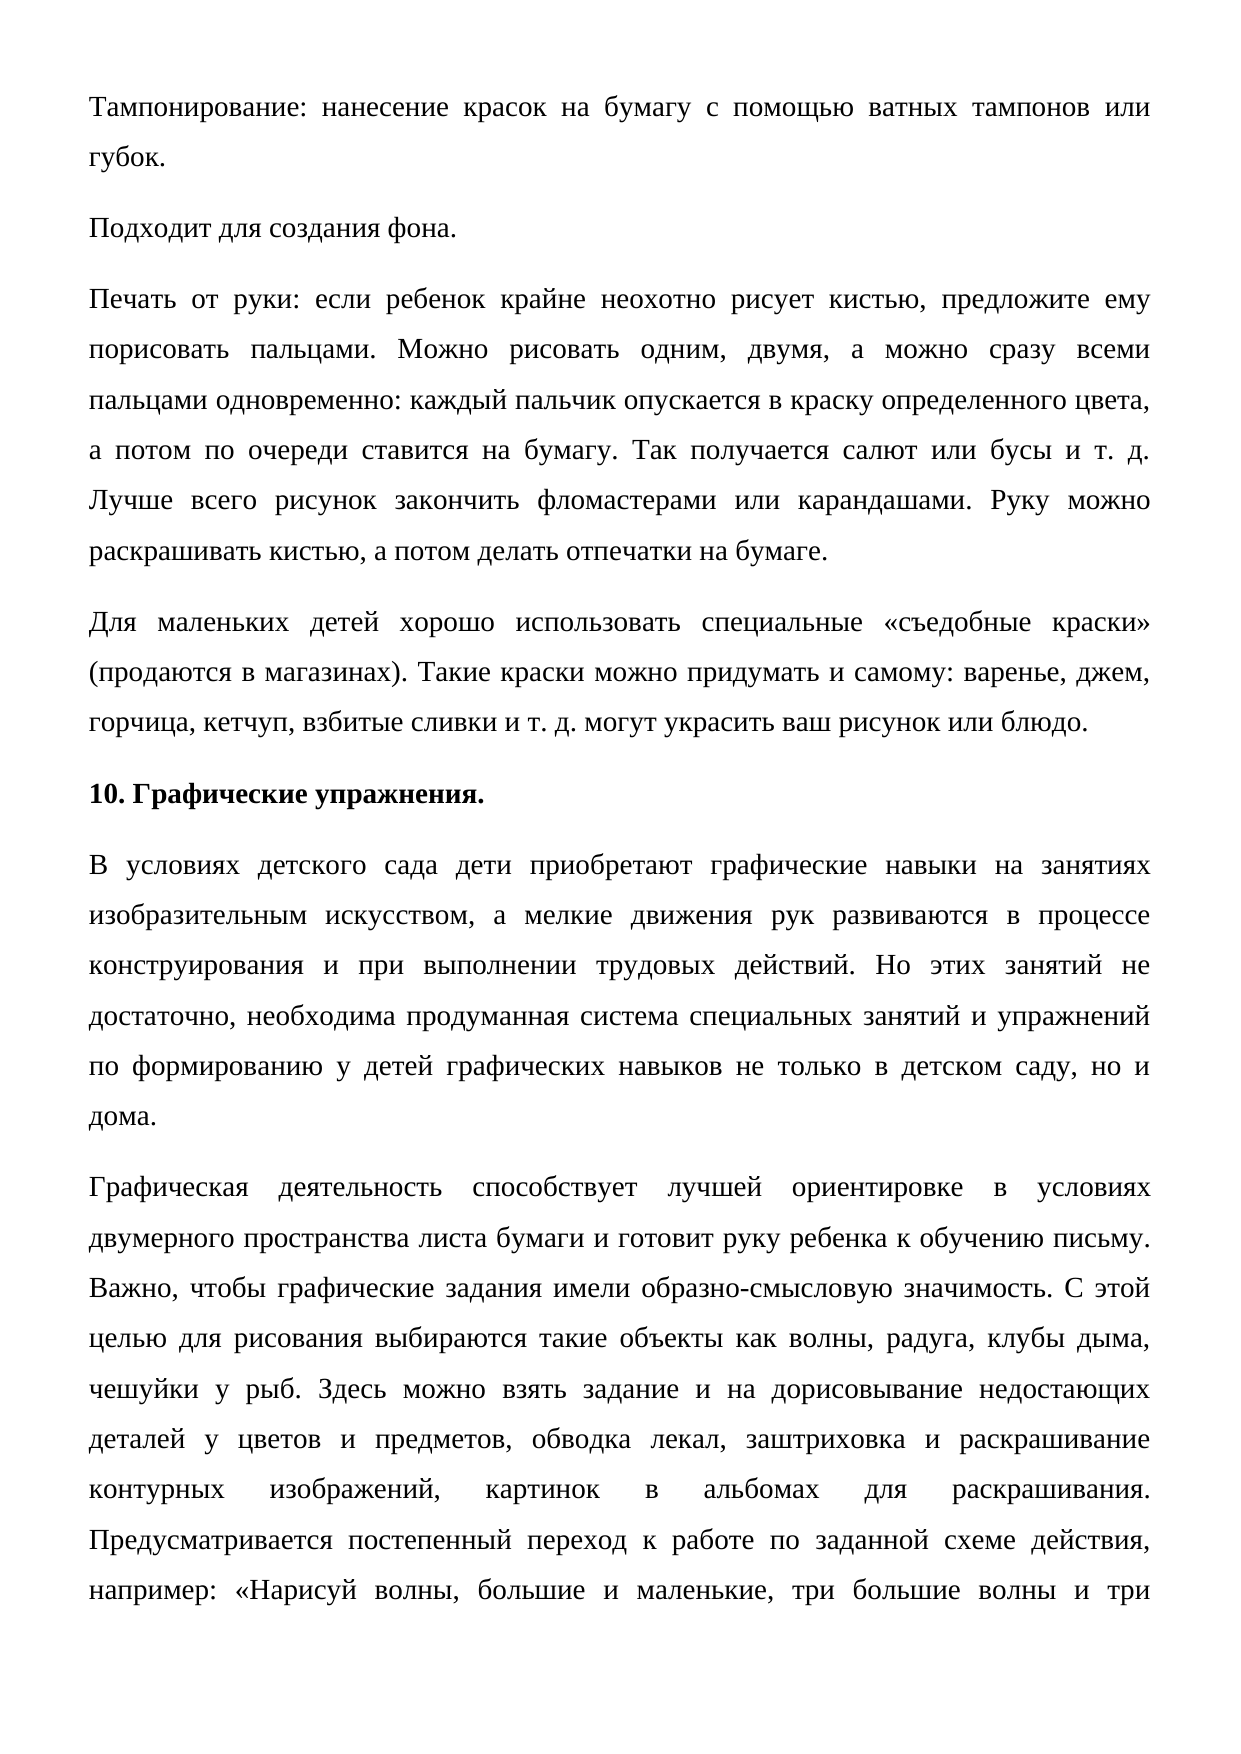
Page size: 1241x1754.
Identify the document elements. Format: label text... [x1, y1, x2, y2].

text В условиях детского сада дети приобретают графические навыки на занятиях изобразительным искусством, а мелкие движения рук развиваются в процессе конструирования и при выполнении трудовых действий. Но этих занятий не достаточно, необходима продуманная система специальных занятий и упражнений по формированию у детей графических навыков не только в детском саду, но и дома. [89, 847, 1152, 1132]
text Подходит для создания фона. [89, 210, 1152, 244]
text 10. Графические упражнения. [89, 776, 1152, 809]
text Для маленьких детей хорошо использовать специальные «съедобные краски» (продаются в магазинах). Такие краски можно придумать и самому: варенье, джем, горчица, кетчуп, взбитые сливки и т. д. могут украсить ваш рисунок или блюдо. [89, 604, 1152, 738]
text Печать от руки: если ребенок крайне неохотно рисует кистью, предложите ему порисовать пальцами. Можно рисовать одним, двумя, а можно сразу всеми пальцами одновременно: каждый пальчик опускается в краску определенного цвета, а потом по очереди ставится на бумагу. Так получается салют или бусы и т. д. Лучше всего рисунок закончить фломастерами или карандашами. Руку можно раскрашивать кистью, а потом делать отпечатки на бумаге. [89, 281, 1152, 566]
text Тампонирование: нанесение красок на бумагу с помощью ватных тампонов или губок. [89, 89, 1152, 172]
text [89, 1169, 1152, 1606]
